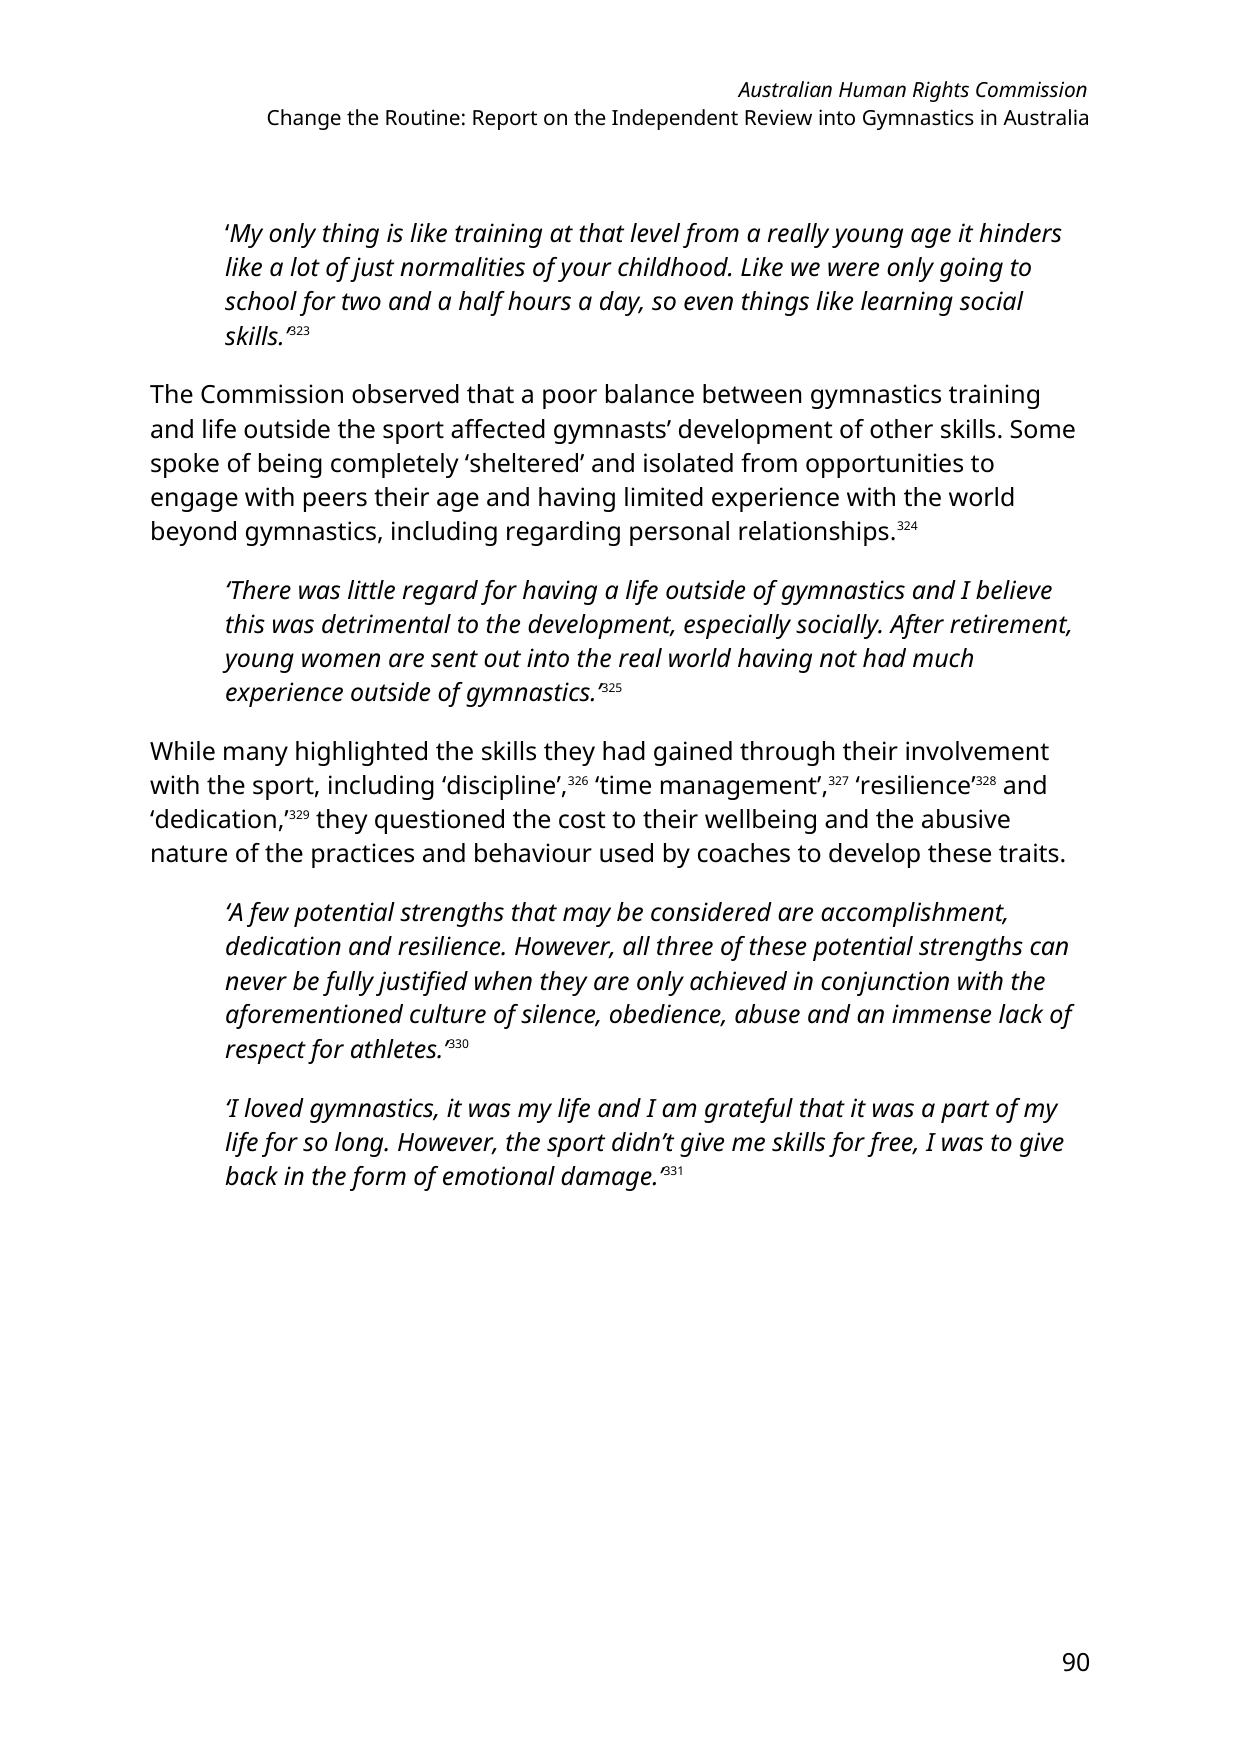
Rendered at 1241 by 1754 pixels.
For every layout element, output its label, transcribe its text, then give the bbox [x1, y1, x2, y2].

text While many highlighted the skills they had gained through their involvement with the sport, including ‘discipline’, ‘time management’, ‘resilience’ and ‘dedication,’ they questioned the cost to their wellbeing and the abusive nature of the practices and behaviour used by coaches to develop these traits. [150, 734, 1090, 870]
text ‘There was little regard for having a life outside of gymnastics and I believe this was detrimental to the development, especially socially. After retirement, young women are sent out into the real world having not had much experience outside of gymnastics.’ [225, 572, 1090, 709]
text The Commission observed that a poor balance between gymnastics training and life outside the sport affected gymnasts’ development of other skills. Some spoke of being completely ‘sheltered’ and isolated from opportunities to engage with peers their age and having limited experience with the world beyond gymnastics, including regarding personal relationships. [150, 377, 1090, 547]
text ‘I loved gymnastics, it was my life and I am grateful that it was a part of my life for so long. However, the sport didn’t give me skills for free, I was to give back in the form of emotional damage.’ [225, 1090, 1090, 1192]
text ‘My only thing is like training at that level from a really young age it hinders like a lot of just normalities of your childhood. Like we were only going to school for two and a half hours a day, so even things like learning social skills.’ [225, 216, 1090, 352]
text ‘A few potential strengths that may be considered are accomplishment, dedication and resilience. However, all three of these potential strengths can never be fully justified when they are only achieved in conjunction with the aforementioned culture of silence, obedience, abuse and an immense lack of respect for athletes.’ [225, 895, 1090, 1065]
